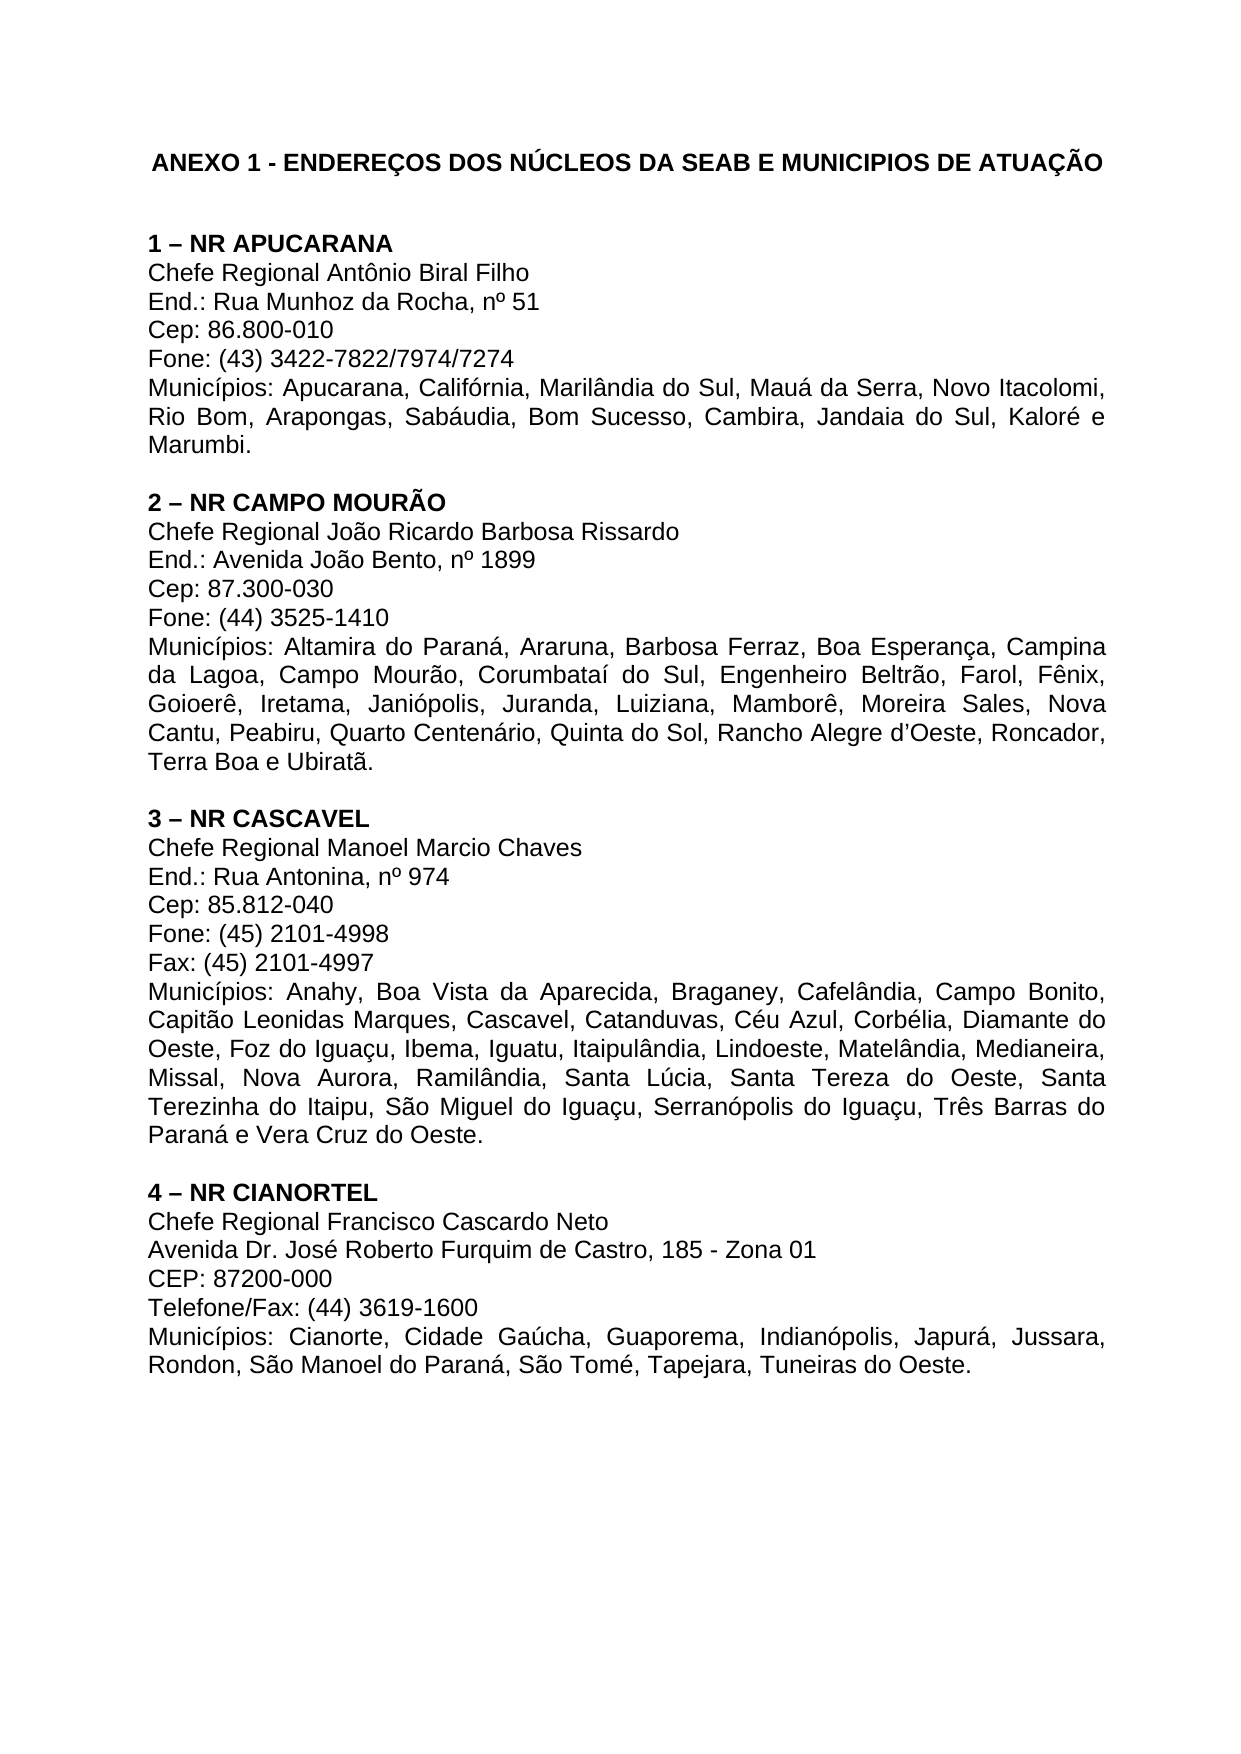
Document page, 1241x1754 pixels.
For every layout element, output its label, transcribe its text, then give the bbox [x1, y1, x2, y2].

text ANEXO 1 - ENDEREÇOS DOS NÚCLEOS DA SEAB E MUNICIPIOS DE ATUAÇÃO [148, 148, 1107, 176]
text Fone: (43) 3422-7822/7974/7274 [148, 344, 1107, 373]
text Municípios: Altamira do Paraná, Araruna, Barbosa Ferraz, Boa Esperança, Campina da Lagoa, Campo Mourão, Corumbataí do Sul, Engenheiro Beltrão, Farol, Fênix, Goioerê, Iretama, Janiópolis, Juranda, Luiziana, Mamborê, Moreira Sales, Nova Cantu, Peabiru, Quarto Centenário, Quinta do Sol, Rancho Alegre d’Oeste, Roncador, Terra Boa e Ubiratã. [148, 632, 1107, 775]
text Cep: 85.812-040 [148, 890, 1107, 919]
text 3 – NR CASCAVEL [148, 804, 1107, 833]
text Chefe Regional Manoel Marcio Chaves [148, 833, 1107, 862]
text Chefe Regional Antônio Biral Filho [148, 258, 1107, 287]
text End.: Rua Munhoz da Rocha, nº 51 [148, 287, 1107, 315]
text Municípios: Anahy, Boa Vista da Aparecida, Braganey, Cafelândia, Campo Bonito, Capitão Leonidas Marques, Cascavel, Catanduvas, Céu Azul, Corbélia, Diamante do Oeste, Foz do Iguaçu, Ibema, Iguatu, Itaipulândia, Lindoeste, Matelândia, Medianeira, Missal, Nova Aurora, Ramilândia, Santa Lúcia, Santa Tereza do Oeste, Santa Terezinha do Itaipu, São Miguel do Iguaçu, Serranópolis do Iguaçu, Três Barras do Paraná e Vera Cruz do Oeste. [148, 977, 1107, 1149]
text End.: Rua Antonina, nº 974 [148, 862, 1107, 890]
text Avenida Dr. José Roberto Furquim de Castro, 185 - Zona 01 [148, 1235, 1107, 1264]
text Municípios: Cianorte, Cidade Gaúcha, Guaporema, Indianópolis, Japurá, Jussara, Rondon, São Manoel do Paraná, São Tomé, Tapejara, Tuneiras do Oeste. [148, 1322, 1107, 1379]
text Fone: (45) 2101-4998 [148, 919, 1107, 948]
text 1 – NR APUCARANA [148, 229, 1107, 258]
text Municípios: Apucarana, Califórnia, Marilândia do Sul, Mauá da Serra, Novo Itacolomi, Rio Bom, Arapongas, Sabáudia, Bom Sucesso, Cambira, Jandaia do Sul, Kaloré e Marumbi. [148, 373, 1107, 459]
text Cep: 87.300-030 [148, 574, 1107, 603]
text Fax: (45) 2101-4997 [148, 948, 1107, 977]
text 2 – NR CAMPO MOURÃO [148, 488, 1107, 517]
text Chefe Regional João Ricardo Barbosa Rissardo [148, 517, 1107, 545]
text Fone: (44) 3525-1410 [148, 603, 1107, 632]
text CEP: 87200-000 [148, 1264, 1107, 1293]
text 4 – NR CIANORTEL [148, 1178, 1107, 1207]
text End.: Avenida João Bento, nº 1899 [148, 545, 1107, 574]
text Chefe Regional Francisco Cascardo Neto [148, 1207, 1107, 1235]
text Telefone/Fax: (44) 3619-1600 [148, 1293, 1107, 1322]
text Cep: 86.800-010 [148, 315, 1107, 344]
